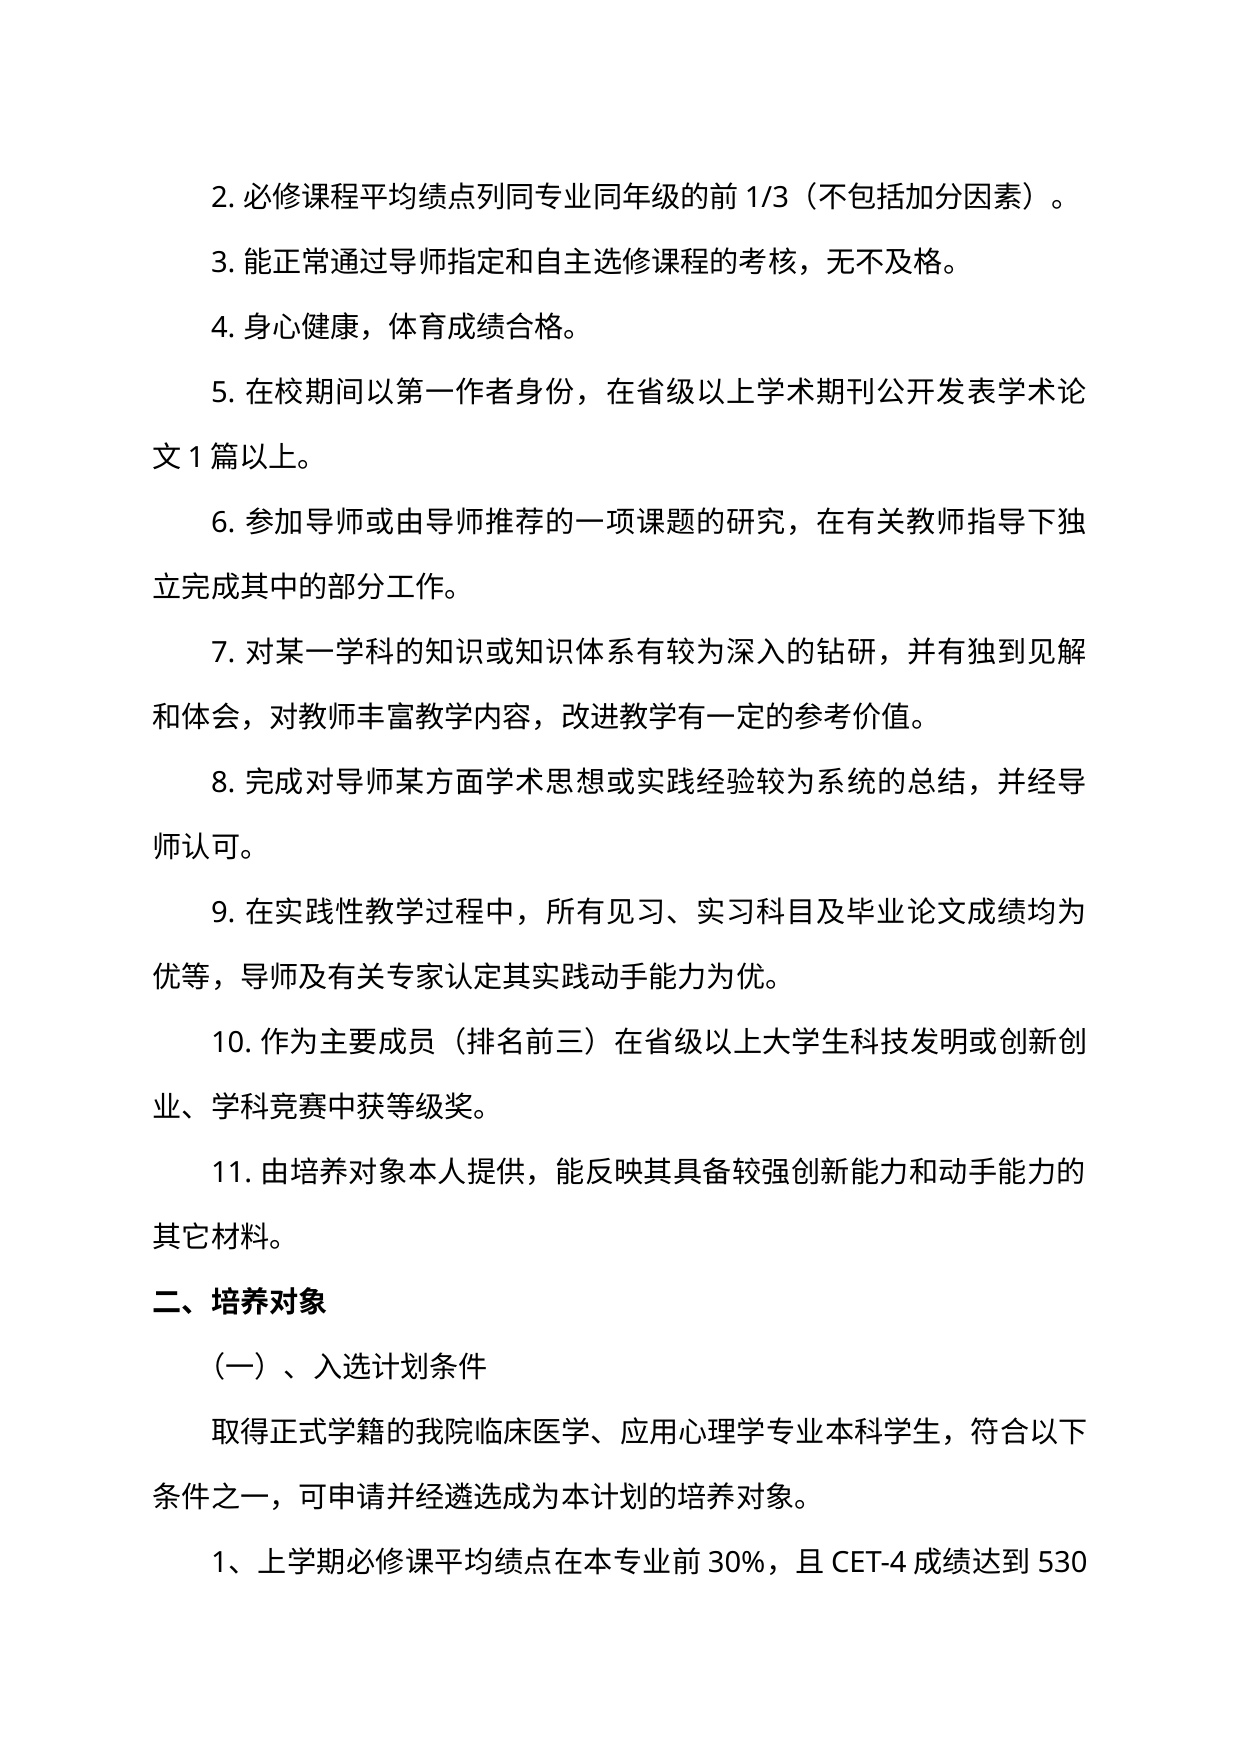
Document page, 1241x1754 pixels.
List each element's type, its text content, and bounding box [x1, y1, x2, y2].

text 9. 在实践性教学过程中，所有见习、实习科目及毕业论文成绩均为优等，导师及有关专家认定其实践动手能力为优。 [152, 877, 1088, 1007]
text 2. 必修课程平均绩点列同专业同年级的前1/3（不包括加分因素）。 [152, 162, 1088, 227]
text 二、培养对象 [152, 1267, 1088, 1332]
text 10. 作为主要成员（排名前三）在省级以上大学生科技发明或创新创业、学科竞赛中获等级奖。 [152, 1007, 1088, 1137]
list 、入选计划条件 [152, 1332, 1088, 1397]
text 4. 身心健康，体育成绩合格。 [152, 292, 1088, 357]
text 3. 能正常通过导师指定和自主选修课程的考核，无不及格。 [152, 227, 1088, 292]
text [152, 1527, 1088, 1592]
text 8. 完成对导师某方面学术思想或实践经验较为系统的总结，并经导师认可。 [152, 747, 1088, 877]
text 11. 由培养对象本人提供，能反映其具备较强创新能力和动手能力的其它材料。 [152, 1137, 1088, 1267]
text 取得正式学籍的我院临床医学、应用心理学专业本科学生，符合以下条件之一，可申请并经遴选成为本计划的培养对象。 [152, 1397, 1088, 1527]
text 6. 参加导师或由导师推荐的一项课题的研究，在有关教师指导下独立完成其中的部分工作。 [152, 487, 1088, 617]
text 5. 在校期间以第一作者身份，在省级以上学术期刊公开发表学术论文1篇以上。 [152, 357, 1088, 487]
text 7. 对某一学科的知识或知识体系有较为深入的钻研，并有独到见解和体会，对教师丰富教学内容，改进教学有一定的参考价值。 [152, 617, 1088, 747]
